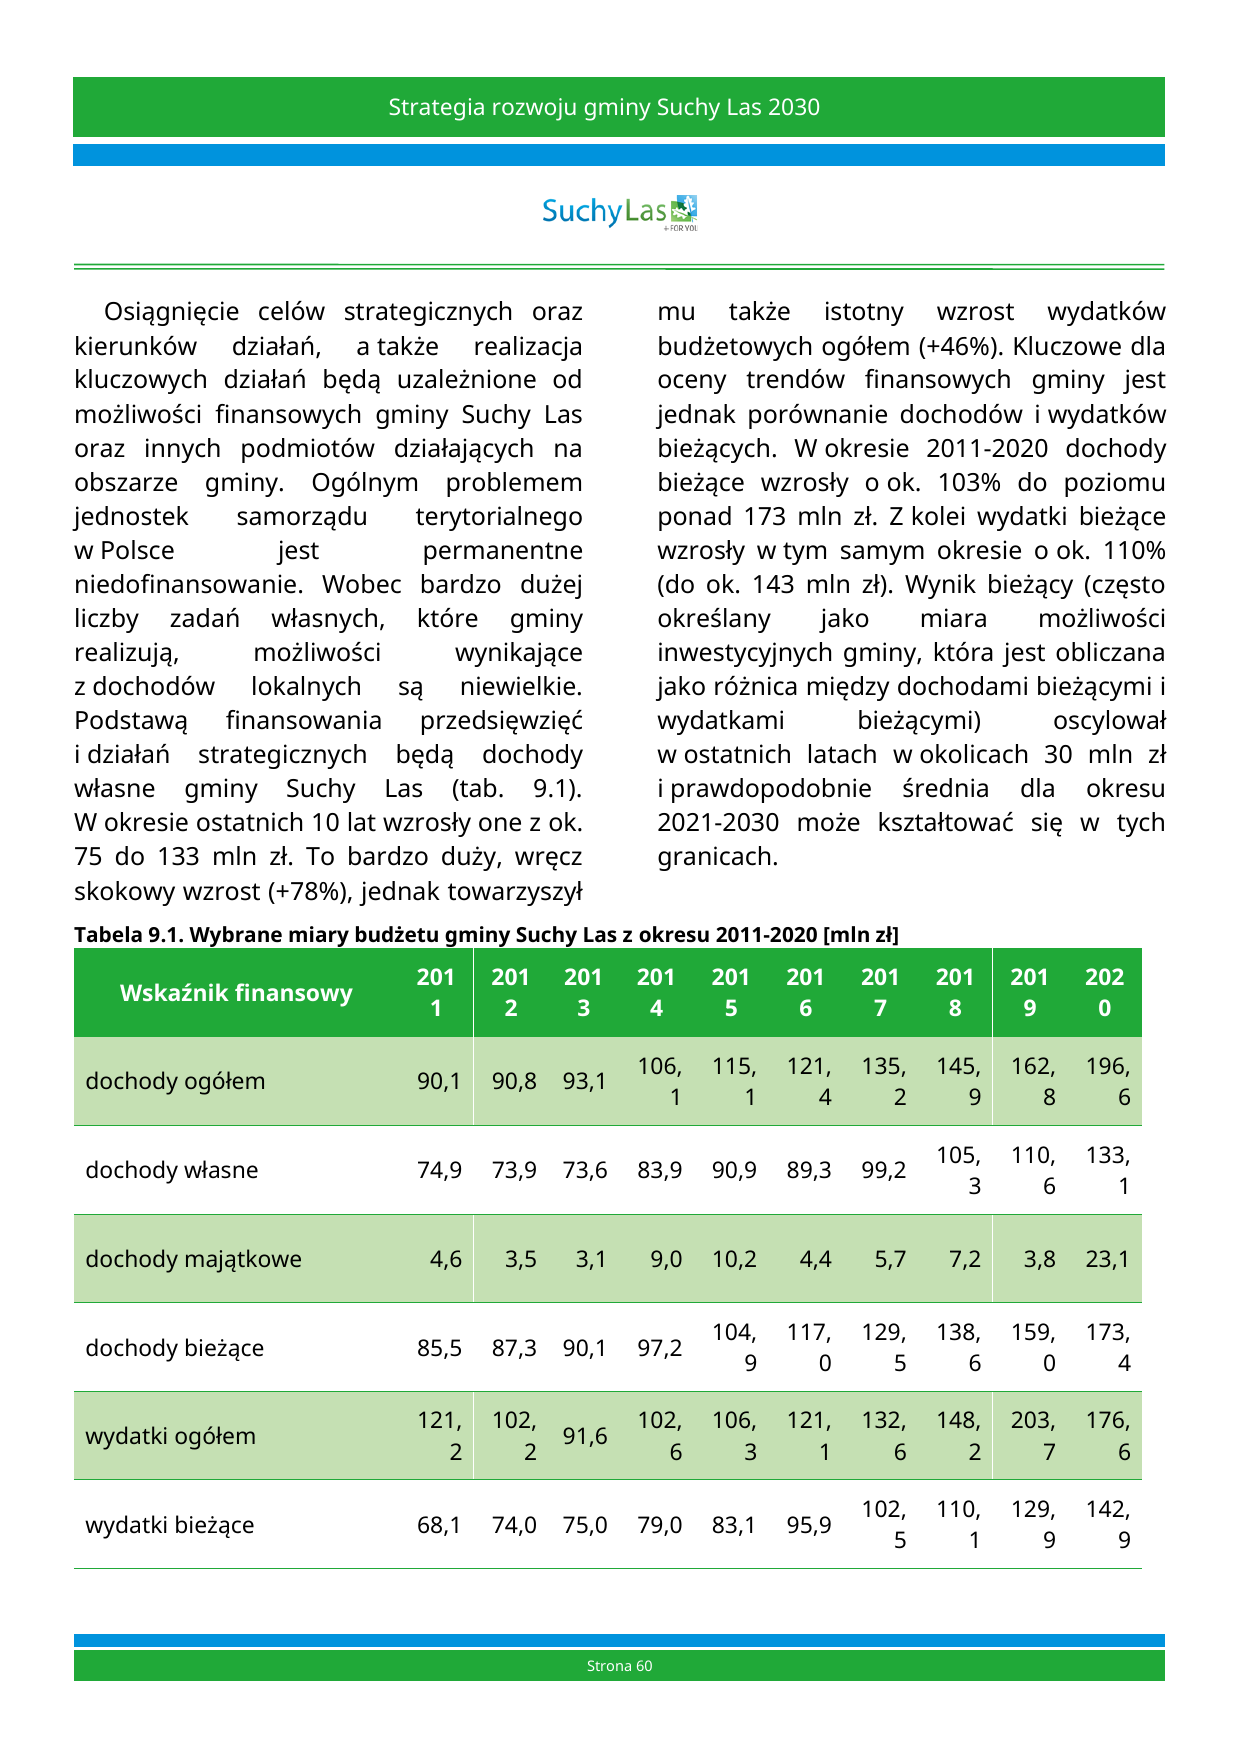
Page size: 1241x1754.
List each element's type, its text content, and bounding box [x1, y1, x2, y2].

picture [543, 195, 698, 231]
table_cell 133,1 [1067, 1126, 1142, 1214]
table_cell 110,1 [918, 1480, 992, 1568]
table_cell 83,9 [619, 1126, 694, 1214]
table_cell 7,2 [918, 1215, 992, 1302]
table_cell 138,6 [918, 1303, 992, 1391]
table_cell 102,6 [619, 1392, 694, 1479]
table_cell 89,3 [768, 1126, 843, 1214]
table_cell 73,6 [548, 1126, 619, 1214]
table_header 2015 [694, 948, 768, 1037]
table_cell 117,0 [768, 1303, 843, 1391]
table_header 2012 [474, 948, 548, 1037]
table_cell 90,1 [399, 1037, 473, 1125]
table_cell 97,2 [619, 1303, 694, 1391]
table_cell 196,6 [1067, 1037, 1142, 1125]
table_header 2011 [399, 948, 473, 1037]
table_cell 75,0 [548, 1480, 619, 1568]
table_header 2016 [768, 948, 843, 1037]
table_cell 121,1 [768, 1392, 843, 1479]
table_cell 90,8 [474, 1037, 548, 1125]
table_header 2019 [993, 948, 1067, 1037]
table_cell 121,4 [768, 1037, 843, 1125]
table_header 2013 [548, 948, 619, 1037]
table_cell 5,7 [843, 1215, 918, 1302]
table_cell 74,0 [474, 1480, 548, 1568]
table_cell 148,2 [918, 1392, 992, 1479]
table_header 2018 [918, 948, 992, 1037]
table_header Wskaźnik finansowy [74, 948, 399, 1037]
table_cell 9,0 [619, 1215, 694, 1302]
table_cell 102,2 [474, 1392, 548, 1479]
table_cell 87,3 [474, 1303, 548, 1391]
table_cell 142,9 [1067, 1480, 1142, 1568]
table_cell 145,9 [918, 1037, 992, 1125]
table_cell 159,0 [993, 1303, 1067, 1391]
table_cell 83,1 [694, 1480, 768, 1568]
table_header 2014 [619, 948, 694, 1037]
table_cell 74,9 [399, 1126, 473, 1214]
table_cell 95,9 [768, 1480, 843, 1568]
table_cell 105,3 [918, 1126, 992, 1214]
table_cell 3,5 [474, 1215, 548, 1302]
table_cell 173,4 [1067, 1303, 1142, 1391]
table_cell 132,6 [843, 1392, 918, 1479]
table_cell dochody bieżące [74, 1303, 399, 1391]
table_cell 99,2 [843, 1126, 918, 1214]
table_cell 162,8 [993, 1037, 1067, 1125]
table_cell 106,1 [619, 1037, 694, 1125]
table_cell dochody ogółem [74, 1037, 399, 1125]
table_cell 115,1 [694, 1037, 768, 1125]
table_cell 106,3 [694, 1392, 768, 1479]
table_header 2017 [843, 948, 918, 1037]
table_cell 23,1 [1067, 1215, 1142, 1302]
table_cell 110,6 [993, 1126, 1067, 1214]
subtitle Tabela 9.1. Wybrane miary budżetu gminy Suchy Las z okresu 2011-2020 [mln zł] [74, 920, 1167, 948]
table_cell 85,5 [399, 1303, 473, 1391]
table_cell 68,1 [399, 1480, 473, 1568]
table_cell 176,6 [1067, 1392, 1142, 1479]
table_cell 73,9 [474, 1126, 548, 1214]
table_cell 121,2 [399, 1392, 473, 1479]
table_cell 3,8 [993, 1215, 1067, 1302]
table_cell 3,1 [548, 1215, 619, 1302]
table_cell 93,1 [548, 1037, 619, 1125]
text Osiągnięcie celów strategicznych oraz kierunków działań, a także realizacja kluczowych działań będą uzależnione od możliwości finansowych gminy Suchy Las oraz innych podmiotów działających na obszarze gminy. Ogólnym problemem jednostek samorządu terytorialnego w Polsce jest permanentne niedofinansowanie. Wobec bardzo dużej liczby zadań własnych, które gminy realizują, możliwości wynikające z dochodów lokalnych są niewielkie. Podstawą finansowania przedsięwzięć i działań strategicznych będą dochody własne gminy Suchy Las (tab. 9.1). W okresie ostatnich 10 lat wzrosły one z ok. 75 do 133 mln zł. To bardzo duży, wręcz skokowy wzrost (+78%), jednak towarzyszył mu także istotny wzrost wydatków budżetowych ogółem (+46%). Kluczowe dla oceny trendów finansowych gminy jest jednak porównanie dochodów i wydatków bieżących. W okresie 2011-2020 dochody bieżące wzrosły o ok. 103% do poziomu ponad 173 mln zł. Z kolei wydatki bieżące wzrosły w tym samym okresie o ok. 110% (do ok. 143 mln zł). Wynik bieżący (często określany jako miara możliwości inwestycyjnych gminy, która jest obliczana jako różnica między dochodami bieżącymi i wydatkami bieżącymi) oscylował w ostatnich latach w okolicach 30 mln zł i prawdopodobnie średnia dla okresu 2021-2030 może kształtować się w tych granicach. [74, 294, 583, 907]
table_cell 79,0 [619, 1480, 694, 1568]
table_cell 203,7 [993, 1392, 1067, 1479]
table_cell wydatki ogółem [74, 1392, 399, 1479]
table_cell 91,6 [548, 1392, 619, 1479]
table_cell 135,2 [843, 1037, 918, 1125]
text Osiągnięcie celów strategicznych oraz kierunków działań, a także realizacja kluczowych działań będą uzależnione od możliwości finansowych gminy Suchy Las oraz innych podmiotów działających na obszarze gminy. Ogólnym problemem jednostek samorządu terytorialnego w Polsce jest permanentne niedofinansowanie. Wobec bardzo dużej liczby zadań własnych, które gminy realizują, możliwości wynikające z dochodów lokalnych są niewielkie. Podstawą finansowania przedsięwzięć i działań strategicznych będą dochody własne gminy Suchy Las (tab. 9.1). W okresie ostatnich 10 lat wzrosły one z ok. 75 do 133 mln zł. To bardzo duży, wręcz skokowy wzrost (+78%), jednak towarzyszył mu także istotny wzrost wydatków budżetowych ogółem (+46%). Kluczowe dla oceny trendów finansowych gminy jest jednak porównanie dochodów i wydatków bieżących. W okresie 2011-2020 dochody bieżące wzrosły o ok. 103% do poziomu ponad 173 mln zł. Z kolei wydatki bieżące wzrosły w tym samym okresie o ok. 110% (do ok. 143 mln zł). Wynik bieżący (często określany jako miara możliwości inwestycyjnych gminy, która jest obliczana jako różnica między dochodami bieżącymi i wydatkami bieżącymi) oscylował w ostatnich latach w okolicach 30 mln zł i prawdopodobnie średnia dla okresu 2021-2030 może kształtować się w tych granicach. [657, 294, 1167, 873]
table_cell 10,2 [694, 1215, 768, 1302]
table_cell 4,4 [768, 1215, 843, 1302]
table_cell dochody własne [74, 1126, 399, 1214]
table_header 2020 [1067, 948, 1142, 1037]
table_cell 4,6 [399, 1215, 473, 1302]
table_cell 104,9 [694, 1303, 768, 1391]
table_cell wydatki bieżące [74, 1480, 399, 1568]
table_cell dochody majątkowe [74, 1215, 399, 1302]
table_cell 90,1 [548, 1303, 619, 1391]
table_cell 102,5 [843, 1480, 918, 1568]
table_cell 129,9 [993, 1480, 1067, 1568]
table_cell 90,9 [694, 1126, 768, 1214]
table_cell 129,5 [843, 1303, 918, 1391]
